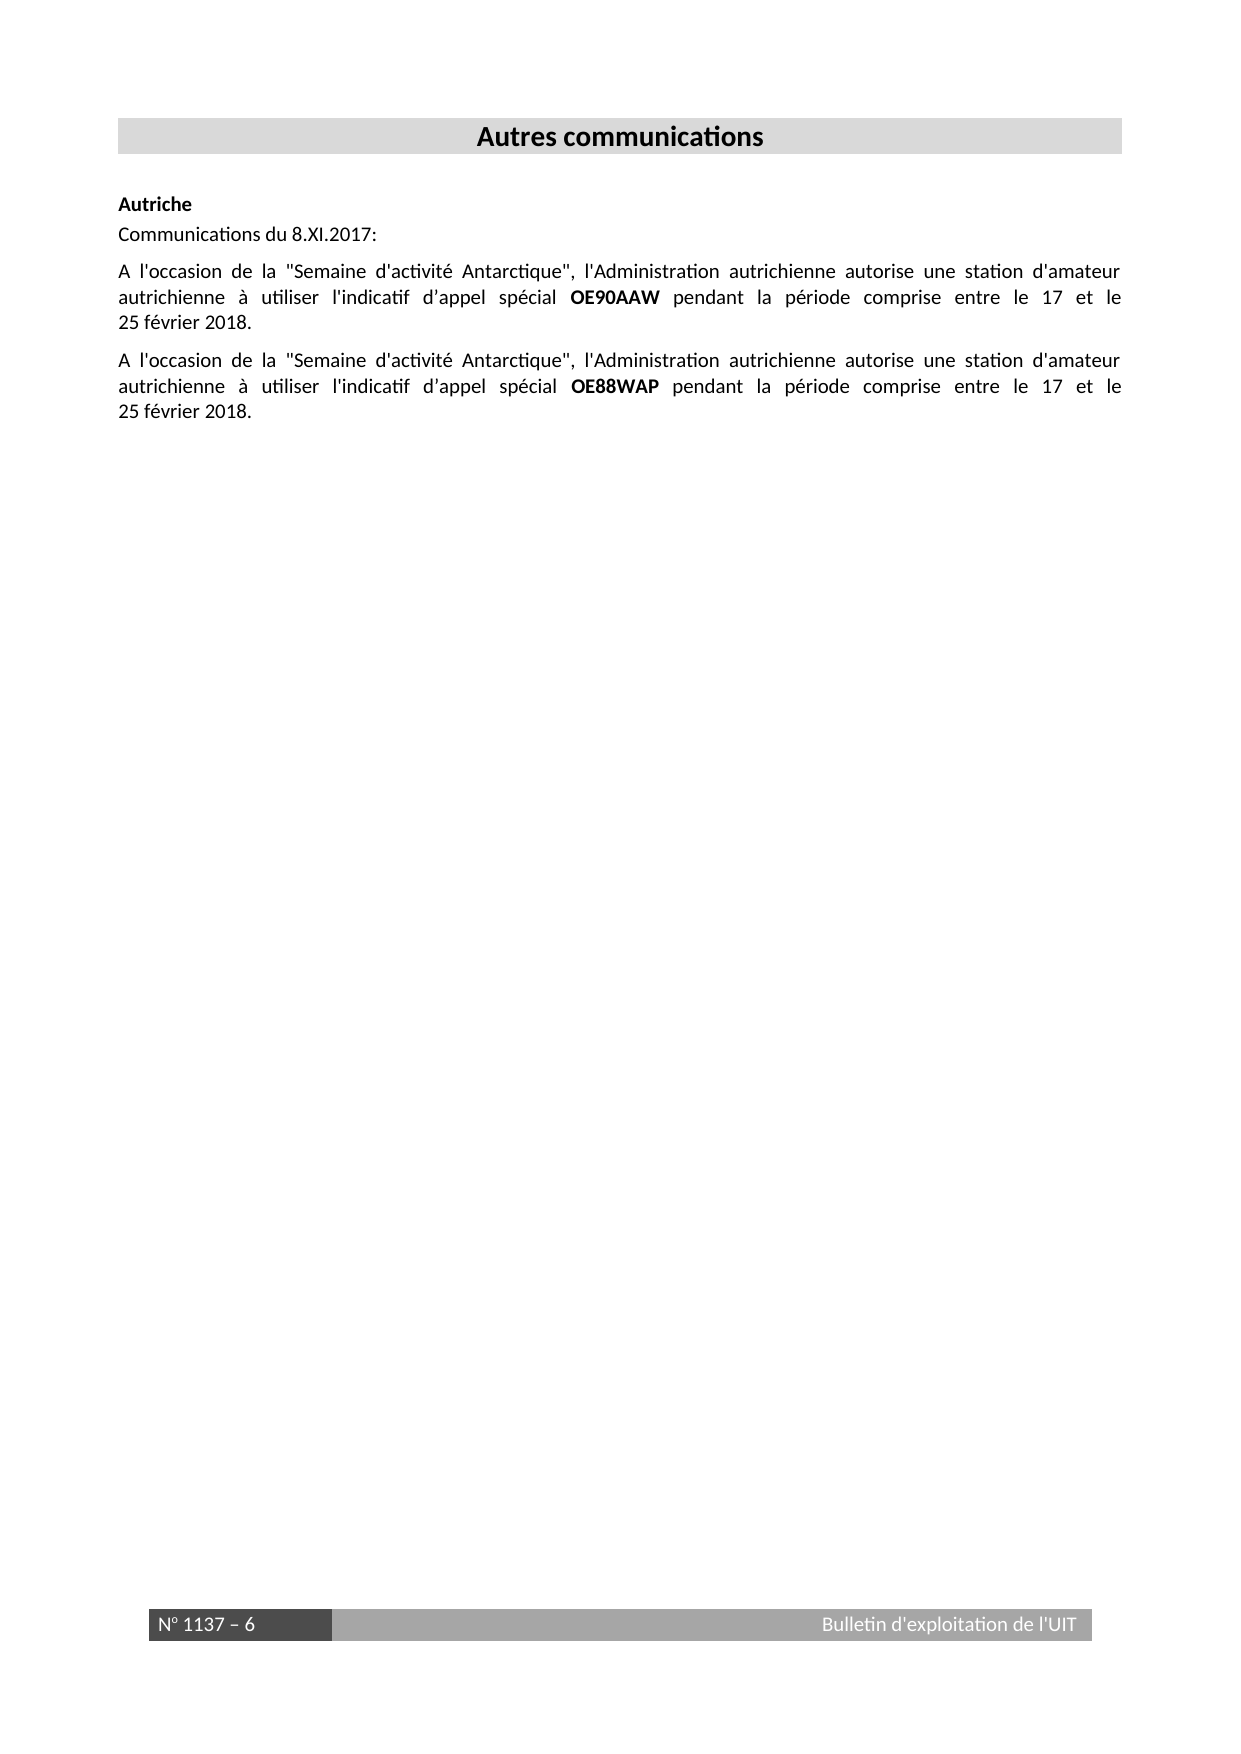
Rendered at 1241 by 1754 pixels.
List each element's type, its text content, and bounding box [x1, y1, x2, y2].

text A l'occasion de la "Semaine d'activité Antarctique", l'Administration autrichienne autorise une station d'amateur autrichienne à utiliser l'indicatif d’appel spécial OE90AAW pendant la période comprise entre le 17 et le 25 février 2018. [118, 259, 1122, 335]
text A l'occasion de la "Semaine d'activité Antarctique", l'Administration autrichienne autorise une station d'amateur autrichienne à utiliser l'indicatif d’appel spécial OE88WAP pendant la période comprise entre le 17 et le 25 février 2018. [118, 347, 1122, 424]
subtitle Autres communications [118, 118, 1122, 154]
text Autriche [118, 191, 1122, 217]
text Communications du 8.XI.2017: [118, 221, 1122, 246]
